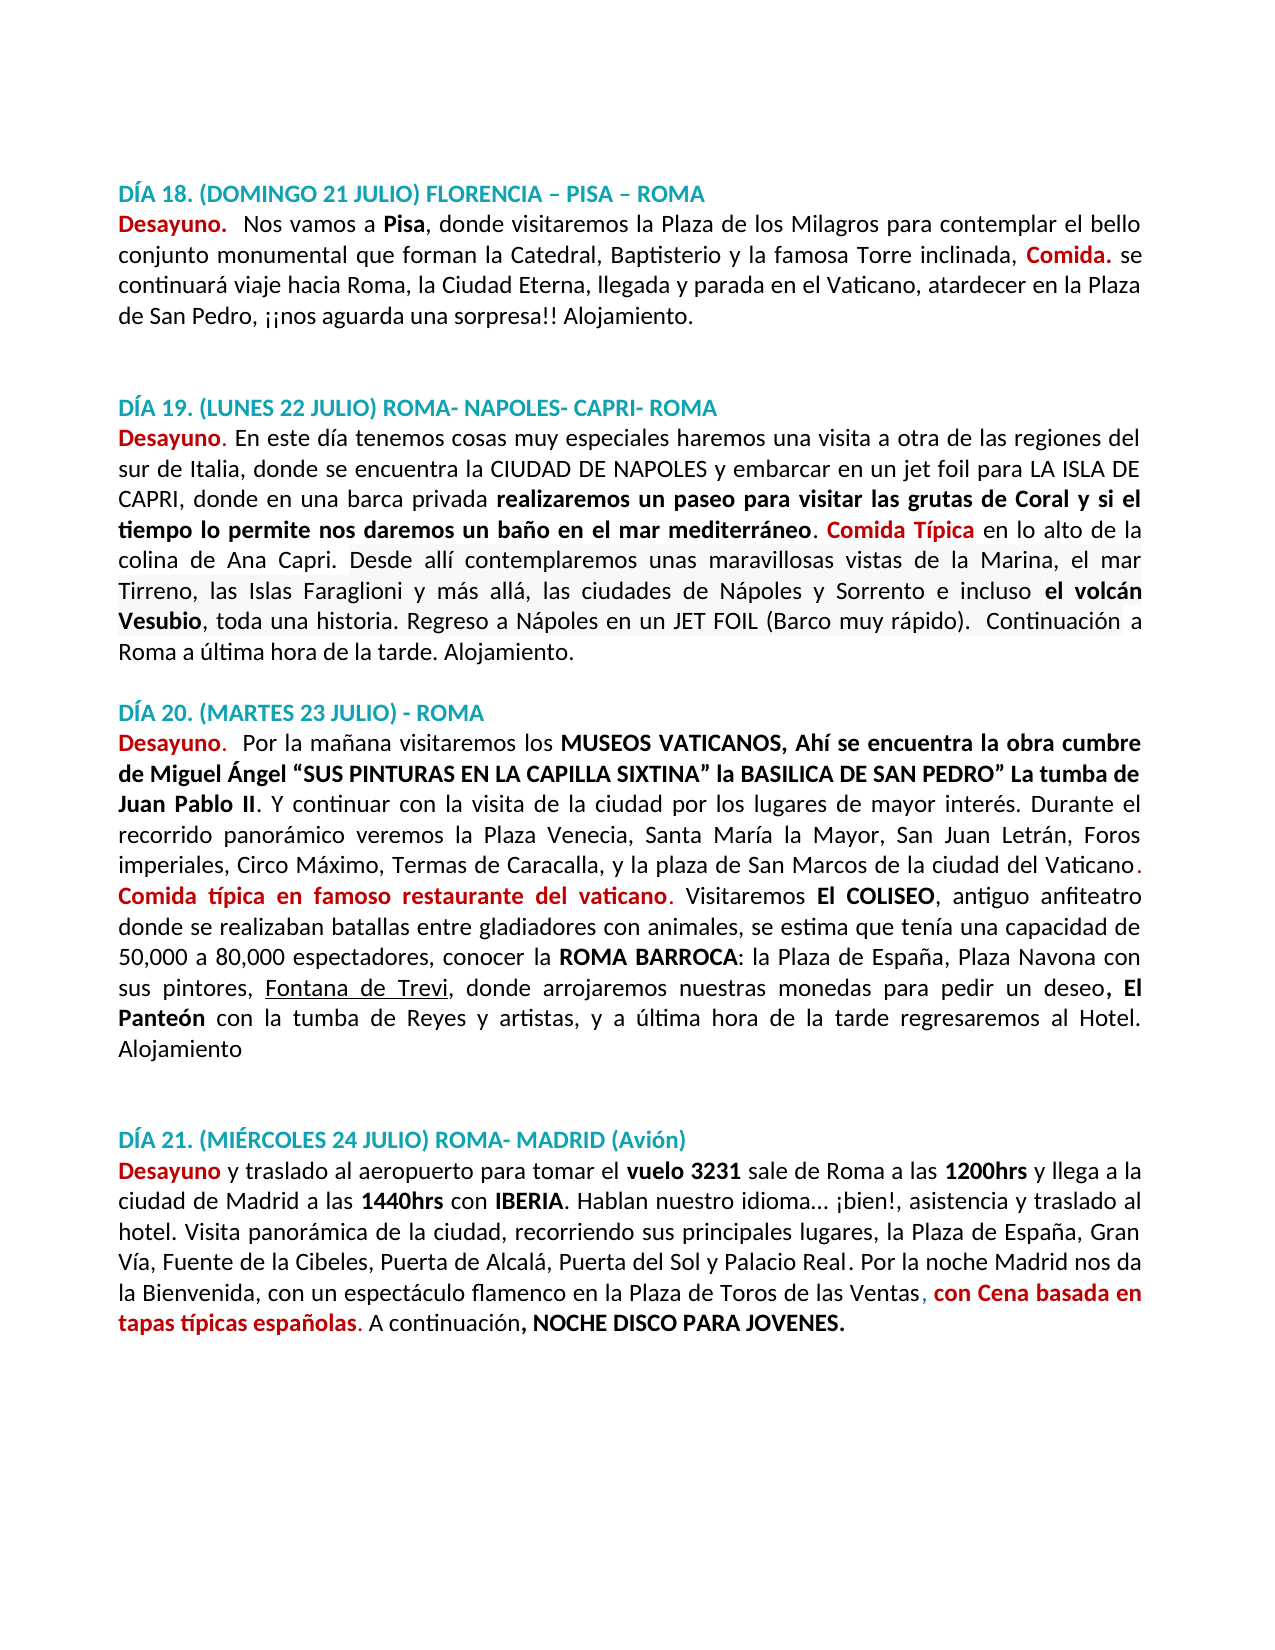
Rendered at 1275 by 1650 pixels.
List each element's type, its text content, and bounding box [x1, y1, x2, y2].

text Desayuno. En este día tenemos cosas muy especiales haremos una visita a otra de las regiones del sur de Italia, donde se encuentra la CIUDAD DE NAPOLES y embarcar en un jet foil para LA ISLA DE CAPRI, donde en una barca privada realizaremos un paseo para visitar las grutas de Coral y si el tiempo lo permite nos daremos un baño en el mar mediterráneo. Comida Típica en lo alto de la colina de Ana Capri. Desde allí contemplaremos unas maravillosas vistas de la Marina, el mar Tirreno, las Islas Faraglioni y más allá, las ciudades de Nápoles y Sorrento e incluso el volcán Vesubio, toda una historia. Regreso a Nápoles en un JET FOIL (Barco muy rápido). Continuación a Roma a última hora de la tarde. Alojamiento. [118, 422, 1142, 575]
text DÍA 20. (MARTES 23 JULIO) - ROMA [118, 697, 1142, 727]
text DÍA 21. (MIÉRCOLES 24 JULIO) ROMA- MADRID (Avión) [118, 1124, 1142, 1155]
text Desayuno. Por la mañana visitaremos los MUSEOS VATICANOS, Ahí se encuentra la obra cumbre de Miguel Ángel “SUS PINTURAS EN LA CAPILLA SIXTINA” la BASILICA DE SAN PEDRO” La tumba de Juan Pablo II. Y continuar con la visita de la ciudad por los lugares de mayor interés. Durante el recorrido panorámico veremos la Plaza Venecia, Santa María la Mayor, San Juan Letrán, Foros imperiales, Circo Máximo, Termas de Caracalla, y la plaza de San Marcos de la ciudad del Vaticano. Comida típica en famoso restaurante del vaticano. Visitaremos El COLISEO, antiguo anfiteatro donde se realizaban batallas entre gladiadores con animales, se estima que tenía una capacidad de 50,000 a 80,000 espectadores, conocer la ROMA BARROCA: la Plaza de España, Plaza Navona con sus pintores, Fontana de Trevi, donde arrojaremos nuestras monedas para pedir un deseo, El Panteón con la tumba de Reyes y artistas, y a última hora de la tarde regresaremos al Hotel. Alojamiento [118, 727, 1142, 1063]
text Desayuno. Nos vamos a Pisa, donde visitaremos la Plaza de los Milagros para contemplar el bello conjunto monumental que forman la Catedral, Baptisterio y la famosa Torre inclinada, Comida. se continuará viaje hacia Roma, la Ciudad Eterna, llegada y parada en el Vaticano, atardecer en la Plaza de San Pedro, ¡¡nos aguarda una sorpresa!! Alojamiento. [118, 209, 1142, 331]
text Desayuno. En este día tenemos cosas muy especiales haremos una visita a otra de las regiones del sur de Italia, donde se encuentra la CIUDAD DE NAPOLES y embarcar en un jet foil para LA ISLA DE CAPRI, donde en una barca privada realizaremos un paseo para visitar las grutas de Coral y si el tiempo lo permite nos daremos un baño en el mar mediterráneo. Comida Típica en lo alto de la colina de Ana Capri. Desde allí contemplaremos unas maravillosas vistas de la Marina, el mar Tirreno, las Islas Faraglioni y más allá, las ciudades de Nápoles y Sorrento e incluso el volcán Vesubio, toda una historia. Regreso a Nápoles en un JET FOIL (Barco muy rápido). Continuación a Roma a última hora de la tarde. Alojamiento. [118, 605, 1142, 666]
text Desayuno y traslado al aeropuerto para tomar el vuelo 3231 sale de Roma a las 1200hrs y llega a la ciudad de Madrid a las 1440hrs con IBERIA. Hablan nuestro idioma… ¡bien!, asistencia y traslado al hotel. Visita panorámica de la ciudad, recorriendo sus principales lugares, la Plaza de España, Gran Vía, Fuente de la Cibeles, Puerta de Alcalá, Puerta del Sol y Palacio Real. Por la noche Madrid nos da la Bienvenida, con un espectáculo flamenco en la Plaza de Toros de las Ventas, con Cena basada en tapas típicas españolas. A continuación, NOCHE DISCO PARA JOVENES. [118, 1155, 1142, 1338]
text DÍA 19. (LUNES 22 JULIO) ROMA- NAPOLES- CAPRI- ROMA [118, 392, 1142, 422]
text DÍA 18. (DOMINGO 21 JULIO) FLORENCIA – PISA – ROMA [118, 178, 1142, 209]
